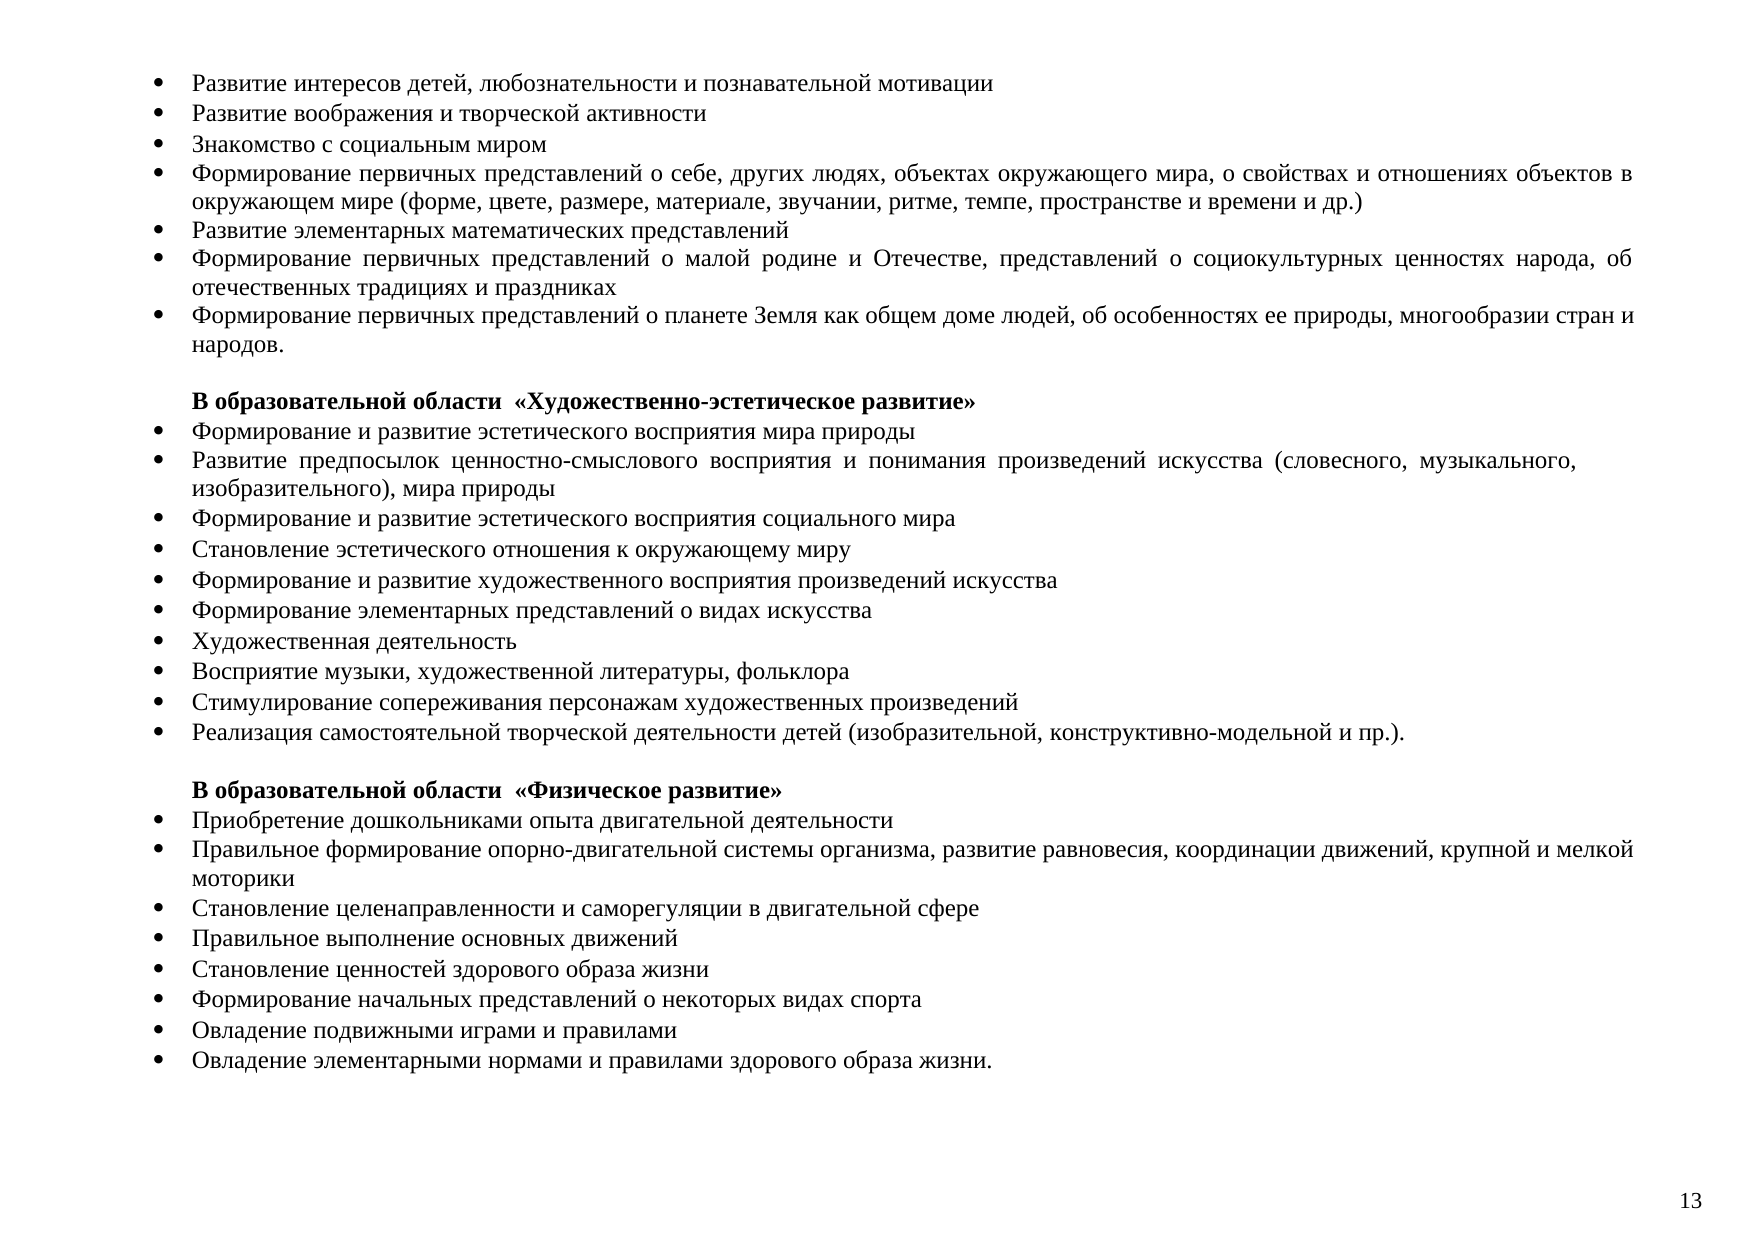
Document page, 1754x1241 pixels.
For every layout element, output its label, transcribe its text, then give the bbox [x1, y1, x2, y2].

list Развитие предпосылок ценностно-смыслового восприятия и понимания произведений искусства (словесного, музыкального, изобразительного), мира природы [154, 446, 1636, 502]
subtitle В образовательной области «Художественно-эстетическое развитие» [192, 387, 1702, 415]
list Приобретение дошкольниками опыта двигательной деятельности [154, 804, 1702, 835]
list Знакомство с социальным миром [154, 128, 1702, 158]
list Формирование и развитие эстетического восприятия социального мира [154, 502, 1702, 533]
list Становление эстетического отношения к окружающему миру [154, 533, 1702, 563]
list Формирование первичных представлений о себе, других людях, объектах окружающего мира, о свойствах и отношениях объектов в окружающем мире (форме, цвете, размере, материале, звучании, ритме, темпе, пространстве и времени и др.) [154, 158, 1636, 215]
list Правильное формирование опорно-двигательной системы организма, развитие равновесия, координации движений, крупной и мелкой моторики [154, 835, 1636, 892]
list Формирование и развитие эстетического восприятия мира природы [154, 415, 1702, 446]
list Реализация самостоятельной творческой деятельности детей (изобразительной, конструктивно-модельной и пр.). [154, 716, 1702, 747]
list Стимулирование сопереживания персонажам художественных произведений [154, 686, 1702, 716]
list Восприятие музыки, художественной литературы, фольклора [154, 655, 1702, 686]
list Становление ценностей здорового образа жизни [154, 953, 1702, 983]
list Формирование первичных представлений о планете Земля как общем доме людей, об особенностях ее природы, многообразии стран и народов. [154, 301, 1636, 357]
list Становление целенаправленности и саморегуляции в двигательной сфере [154, 892, 1702, 922]
list Развитие элементарных математических представлений [154, 215, 1702, 244]
list Формирование и развитие художественного восприятия произведений искусства [154, 564, 1702, 594]
subtitle В образовательной области «Физическое развитие» [192, 776, 1702, 804]
list Формирование начальных представлений о некоторых видах спорта [154, 983, 1702, 1014]
list Развитие воображения и творческой активности [154, 97, 1702, 128]
list Правильное выполнение основных движений [154, 922, 1702, 953]
list Формирование первичных представлений о малой родине и Отечестве, представлений о социокультурных ценностях народа, об отечественных традициях и праздниках [154, 244, 1635, 301]
list Формирование элементарных представлений о видах искусства [154, 594, 1702, 625]
list Развитие интересов детей, любознательности и познавательной мотивации [154, 67, 1702, 97]
list Овладение элементарными нормами и правилами здорового образа жизни. [154, 1044, 1702, 1075]
list Художественная деятельность [154, 625, 1702, 655]
list Овладение подвижными играми и правилами [154, 1014, 1702, 1044]
